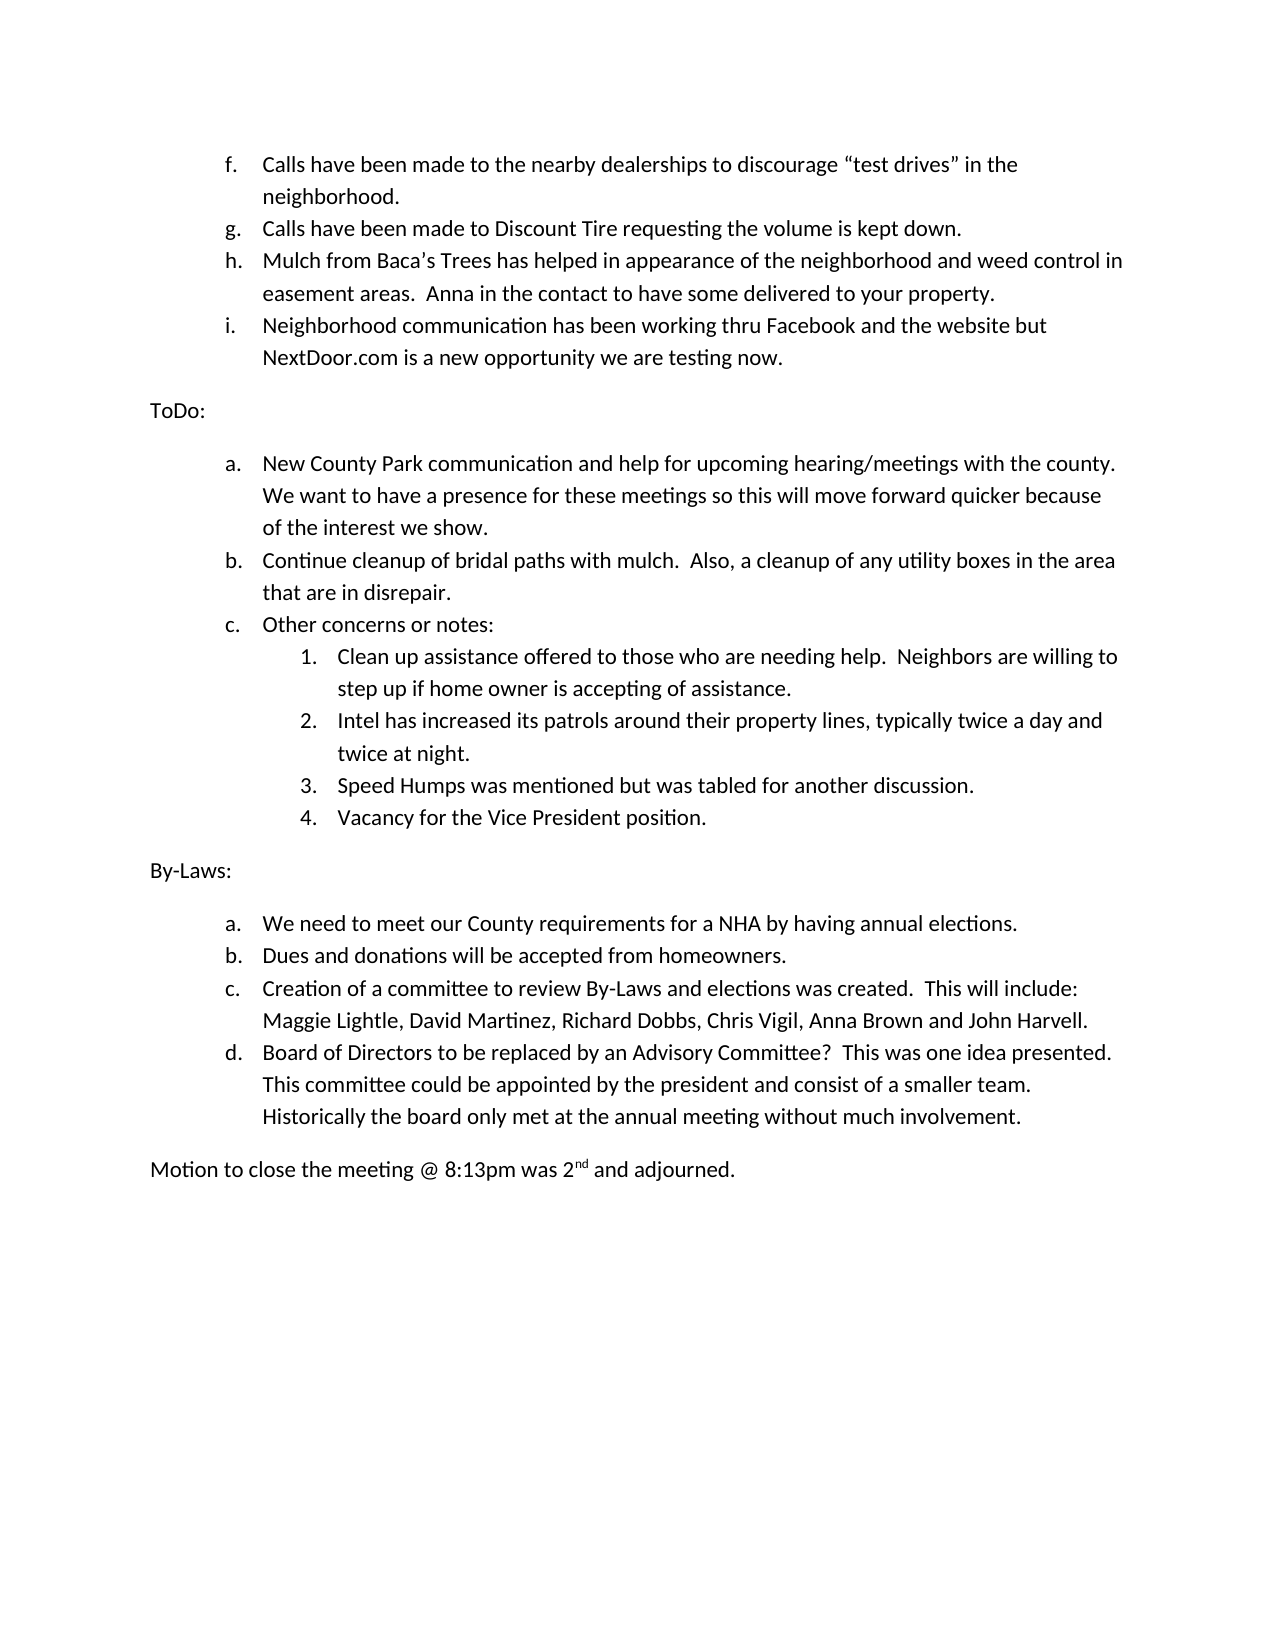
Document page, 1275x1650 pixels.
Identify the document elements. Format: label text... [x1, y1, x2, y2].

list Vacancy for the Vice President position. [300, 803, 1125, 831]
list Board of Directors to be replaced by an Advisory Committee? This was one idea presented. This committee could be appointed by the president and consist of a smaller team. Historically the board only met at the annual meeting without much involvement. [225, 1038, 1125, 1130]
list Calls have been made to Discount Tire requesting the volume is kept down. [225, 214, 1125, 242]
list Speed Humps was mentioned but was tabled for another discussion. [300, 771, 1125, 799]
list Neighborhood communication has been working thru Facebook and the website but NextDoor.com is a new opportunity we are testing now. [225, 311, 1125, 371]
list New County Park communication and help for upcoming hearing/meetings with the county. We want to have a presence for these meetings so this will move forward quicker because of the interest we show. [225, 449, 1125, 542]
list Continue cleanup of bridal paths with mulch. Also, a cleanup of any utility boxes in the area that are in disrepair. [225, 546, 1125, 606]
list Clean up assistance offered to those who are needing help. Neighbors are willing to step up if home owner is accepting of assistance. [300, 642, 1125, 702]
list Dues and donations will be accepted from homeowners. [225, 941, 1125, 969]
text By-Laws: [150, 856, 1125, 884]
list Other concerns or notes: [225, 610, 1125, 638]
text ToDo: [150, 396, 1125, 424]
text Motion to close the meeting @ 8:13pm was 2nd and adjourned. [150, 1155, 1125, 1183]
list Calls have been made to the nearby dealerships to discourage “test drives” in the neighborhood. [225, 150, 1125, 210]
list Mulch from Baca’s Trees has helped in appearance of the neighborhood and weed control in easement areas. Anna in the contact to have some delivered to your property. [225, 247, 1125, 307]
list Intel has increased its patrols around their property lines, typically twice a day and twice at night. [300, 707, 1125, 767]
list We need to meet our County requirements for a NHA by having annual elections. [225, 909, 1125, 937]
list Creation of a committee to review By-Laws and elections was created. This will include: Maggie Lightle, David Martinez, Richard Dobbs, Chris Vigil, Anna Brown and John Harvell. [225, 974, 1125, 1034]
